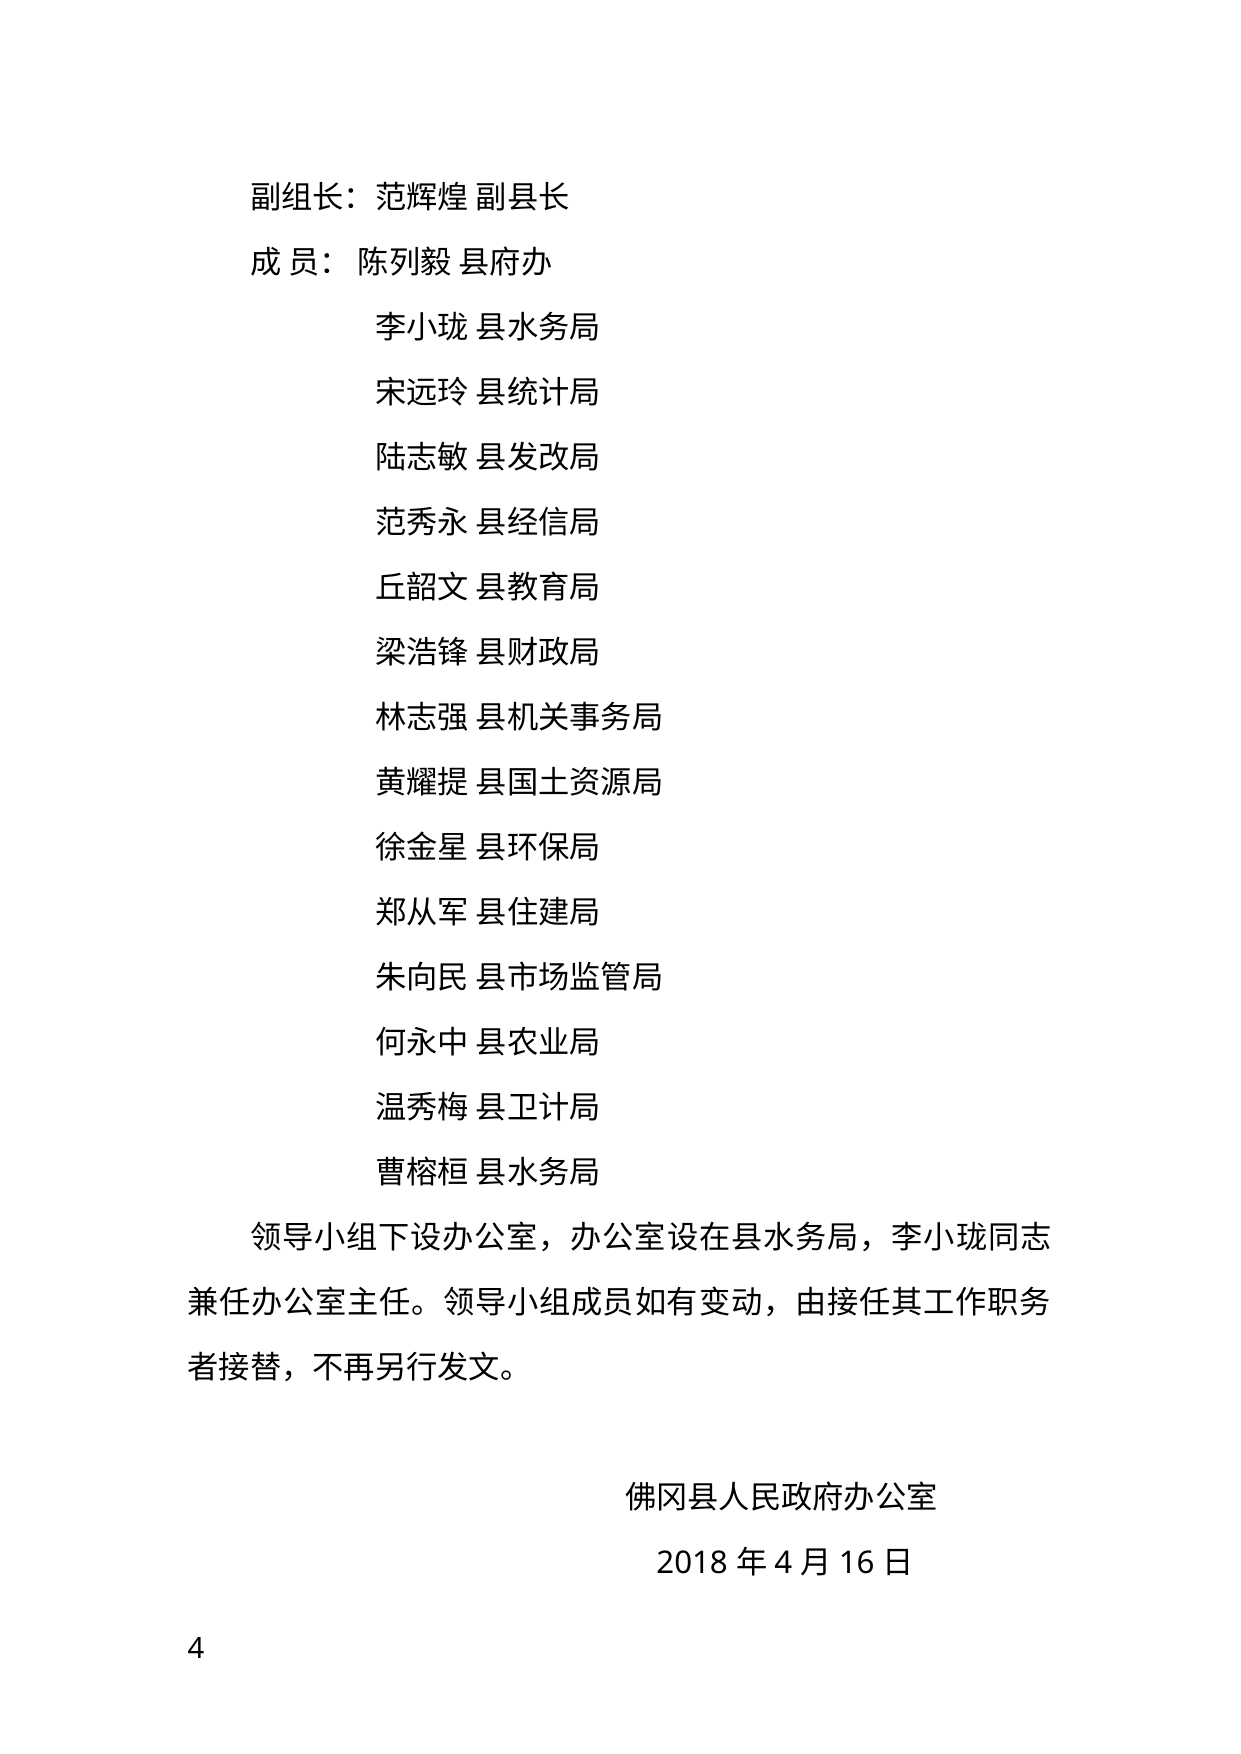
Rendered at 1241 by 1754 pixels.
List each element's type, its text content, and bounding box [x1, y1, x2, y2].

text 李小珑 县水务局 [187, 292, 1053, 357]
text 陆志敏 县发改局 [187, 422, 1053, 487]
text 成 员： 陈列毅 县府办 [187, 227, 1053, 292]
text 温秀梅 县卫计局 [187, 1072, 1053, 1137]
text 宋远玲 县统计局 [187, 357, 1053, 422]
text 徐金星 县环保局 [187, 812, 1053, 877]
text 副组长：范辉煌 副县长 [187, 162, 1053, 227]
text 领导小组下设办公室，办公室设在县水务局，李小珑同志兼任办公室主任。领导小组成员如有变动，由接任其工作职务者接替，不再另行发文。 [187, 1202, 1053, 1397]
text 林志强 县机关事务局 [187, 682, 1053, 747]
text 朱向民 县市场监管局 [187, 942, 1053, 1007]
text 何永中 县农业局 [187, 1007, 1053, 1072]
text 黄耀提 县国土资源局 [187, 747, 1053, 812]
text 佛冈县人民政府办公室 [187, 1462, 1053, 1527]
text 2018 年 4 月 16 日 [187, 1527, 1053, 1592]
text 梁浩锋 县财政局 [187, 617, 1053, 682]
text 丘韶文 县教育局 [187, 552, 1053, 617]
text 郑从军 县住建局 [187, 877, 1053, 942]
text 曹榕桓 县水务局 [187, 1137, 1053, 1202]
text 范秀永 县经信局 [187, 487, 1053, 552]
